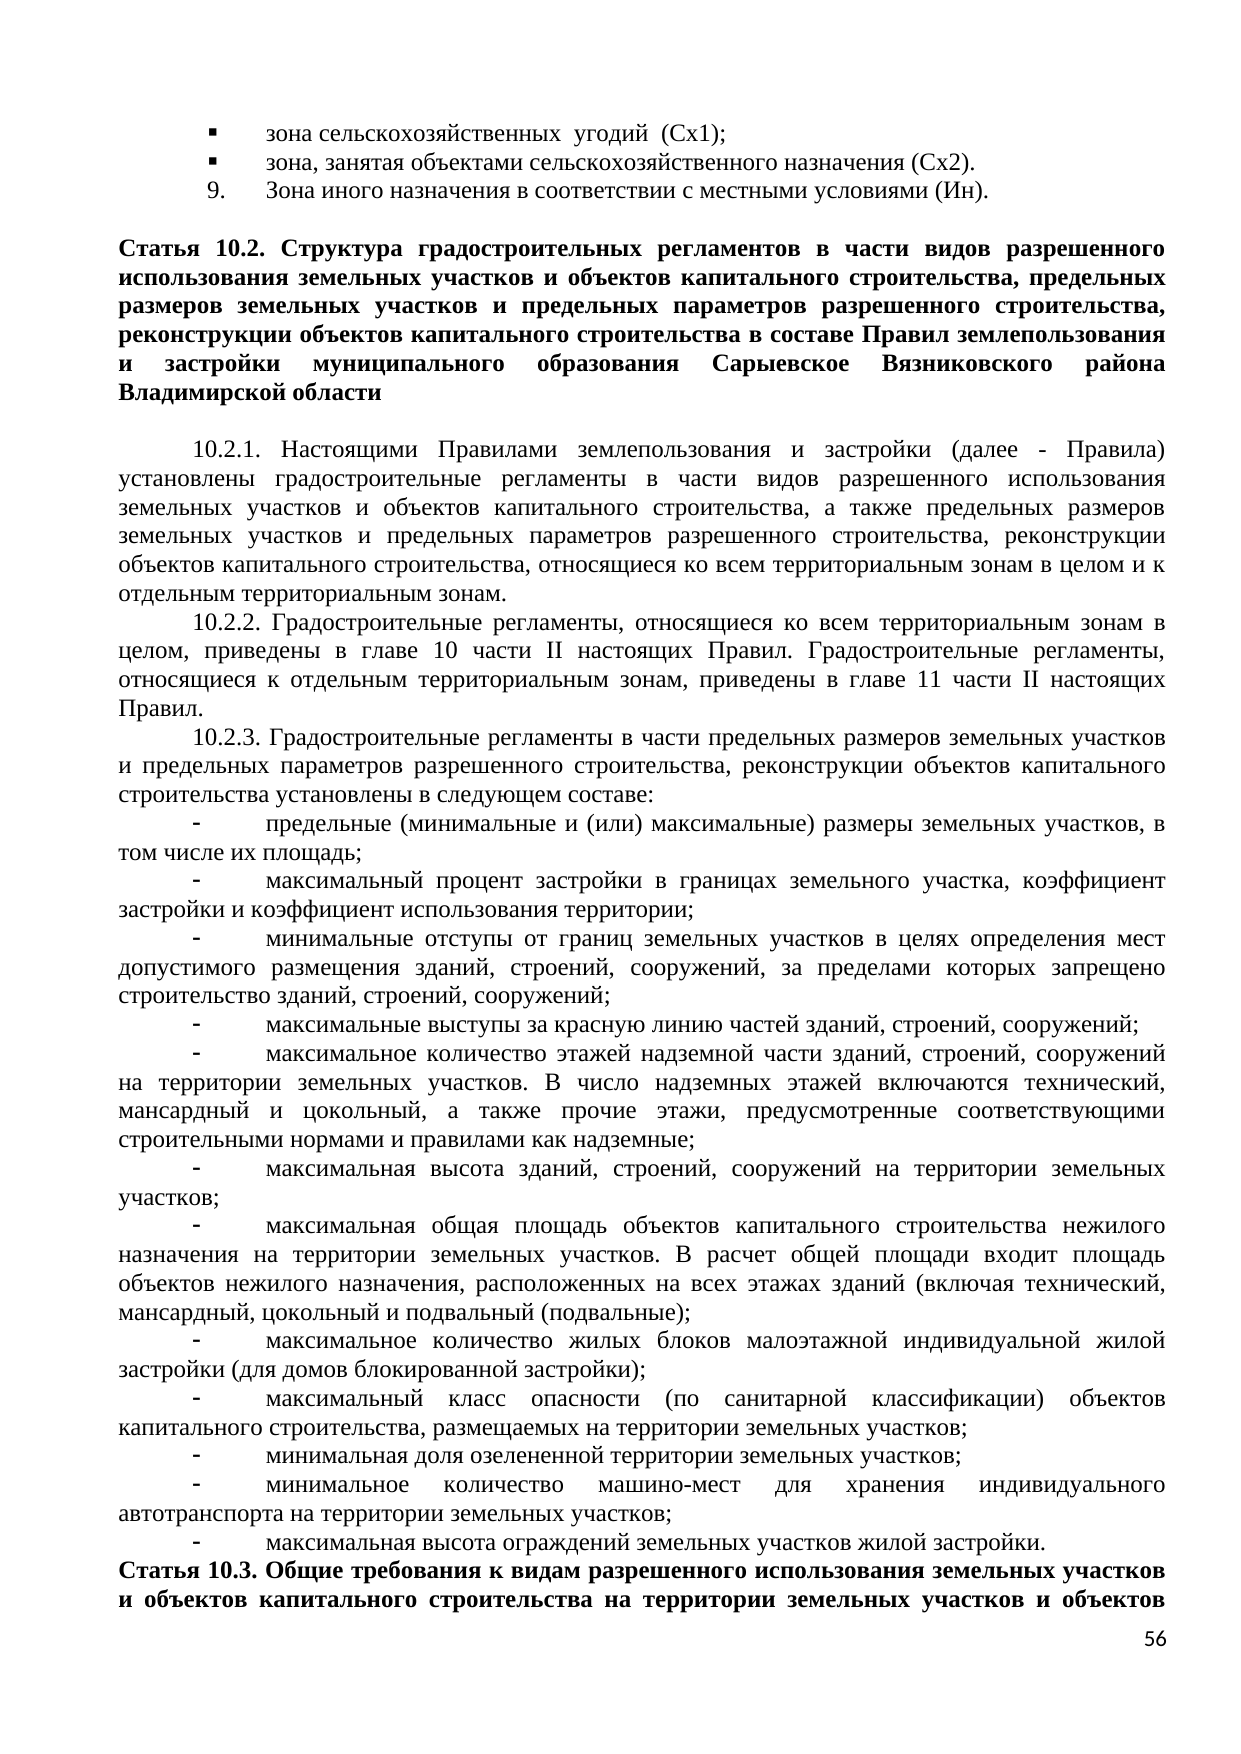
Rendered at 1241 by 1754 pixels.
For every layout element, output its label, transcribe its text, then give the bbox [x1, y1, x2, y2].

text 10.2.2. Градостроительные регламенты, относящиеся ко всем территориальным зонам в целом, приведены в главе 10 части II настоящих Правил. Градостроительные регламенты, относящиеся к отдельным территориальным зонам, приведены в главе 11 части II настоящих Правил. [118, 607, 1167, 722]
list Зона иного назначения в соответствии с местными условиями (Ин). [118, 176, 1167, 204]
list зона, занятая объектами сельскохозяйственного назначения (Сх2). [118, 147, 1167, 176]
list максимальные выступы за красную линию частей зданий, строений, сооружений; [118, 1009, 1167, 1038]
list минимальные отступы от границ земельных участков в целях определения мест допустимого размещения зданий, строений, сооружений, за пределами которых запрещено строительство зданий, строений, сооружений; [118, 923, 1167, 1009]
list предельные (минимальные и (или) максимальные) размеры земельных участков, в том числе их площадь; [118, 808, 1167, 866]
list минимальное количество машино-мест для хранения индивидуального автотранспорта на территории земельных участков; [118, 1469, 1167, 1527]
list минимальная доля озелененной территории земельных участков; [118, 1441, 1167, 1469]
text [118, 1556, 1167, 1613]
list зона сельскохозяйственных угодий (Сх1); [118, 118, 1167, 147]
list максимальная высота зданий, строений, сооружений на территории земельных участков; [118, 1153, 1167, 1211]
list максимальная высота ограждений земельных участков жилой застройки. [118, 1527, 1167, 1556]
list максимальный процент застройки в границах земельного участка, коэффициент застройки и коэффициент использования территории; [118, 866, 1167, 923]
list максимальный класс опасности (по санитарной классификации) объектов капитального строительства, размещаемых на территории земельных участков; [118, 1383, 1167, 1441]
text 10.2.1. Настоящими Правилами землепользования и застройки (далее - Правила) установлены градостроительные регламенты в части видов разрешенного использования земельных участков и объектов капитального строительства, а также предельных размеров земельных участков и предельных параметров разрешенного строительства, реконструкции объектов капитального строительства, относящиеся ко всем территориальным зонам в целом и к отдельным территориальным зонам. [118, 434, 1167, 607]
text 10.2.3. Градостроительные регламенты в части предельных размеров земельных участков и предельных параметров разрешенного строительства, реконструкции объектов капитального строительства установлены в следующем составе: [118, 722, 1167, 808]
list максимальная общая площадь объектов капитального строительства нежилого назначения на территории земельных участков. В расчет общей площади входит площадь объектов нежилого назначения, расположенных на всех этажах зданий (включая технический, мансардный, цокольный и подвальный (подвальные); [118, 1211, 1167, 1326]
text Статья 10.2. Структура градостроительных регламентов в части видов разрешенного использования земельных участков и объектов капитального строительства, предельных размеров земельных участков и предельных параметров разрешенного строительства, реконструкции объектов капитального строительства в составе Правил землепользования и застройки муниципального образования Сарыевское Вязниковского района Владимирской области [118, 233, 1167, 406]
list максимальное количество этажей надземной части зданий, строений, сооружений на территории земельных участков. В число надземных этажей включаются технический, мансардный и цокольный, а также прочие этажи, предусмотренные соответствующими строительными нормами и правилами как надземные; [118, 1038, 1167, 1153]
list максимальное количество жилых блоков малоэтажной индивидуальной жилой застройки (для домов блокированной застройки); [118, 1326, 1167, 1383]
